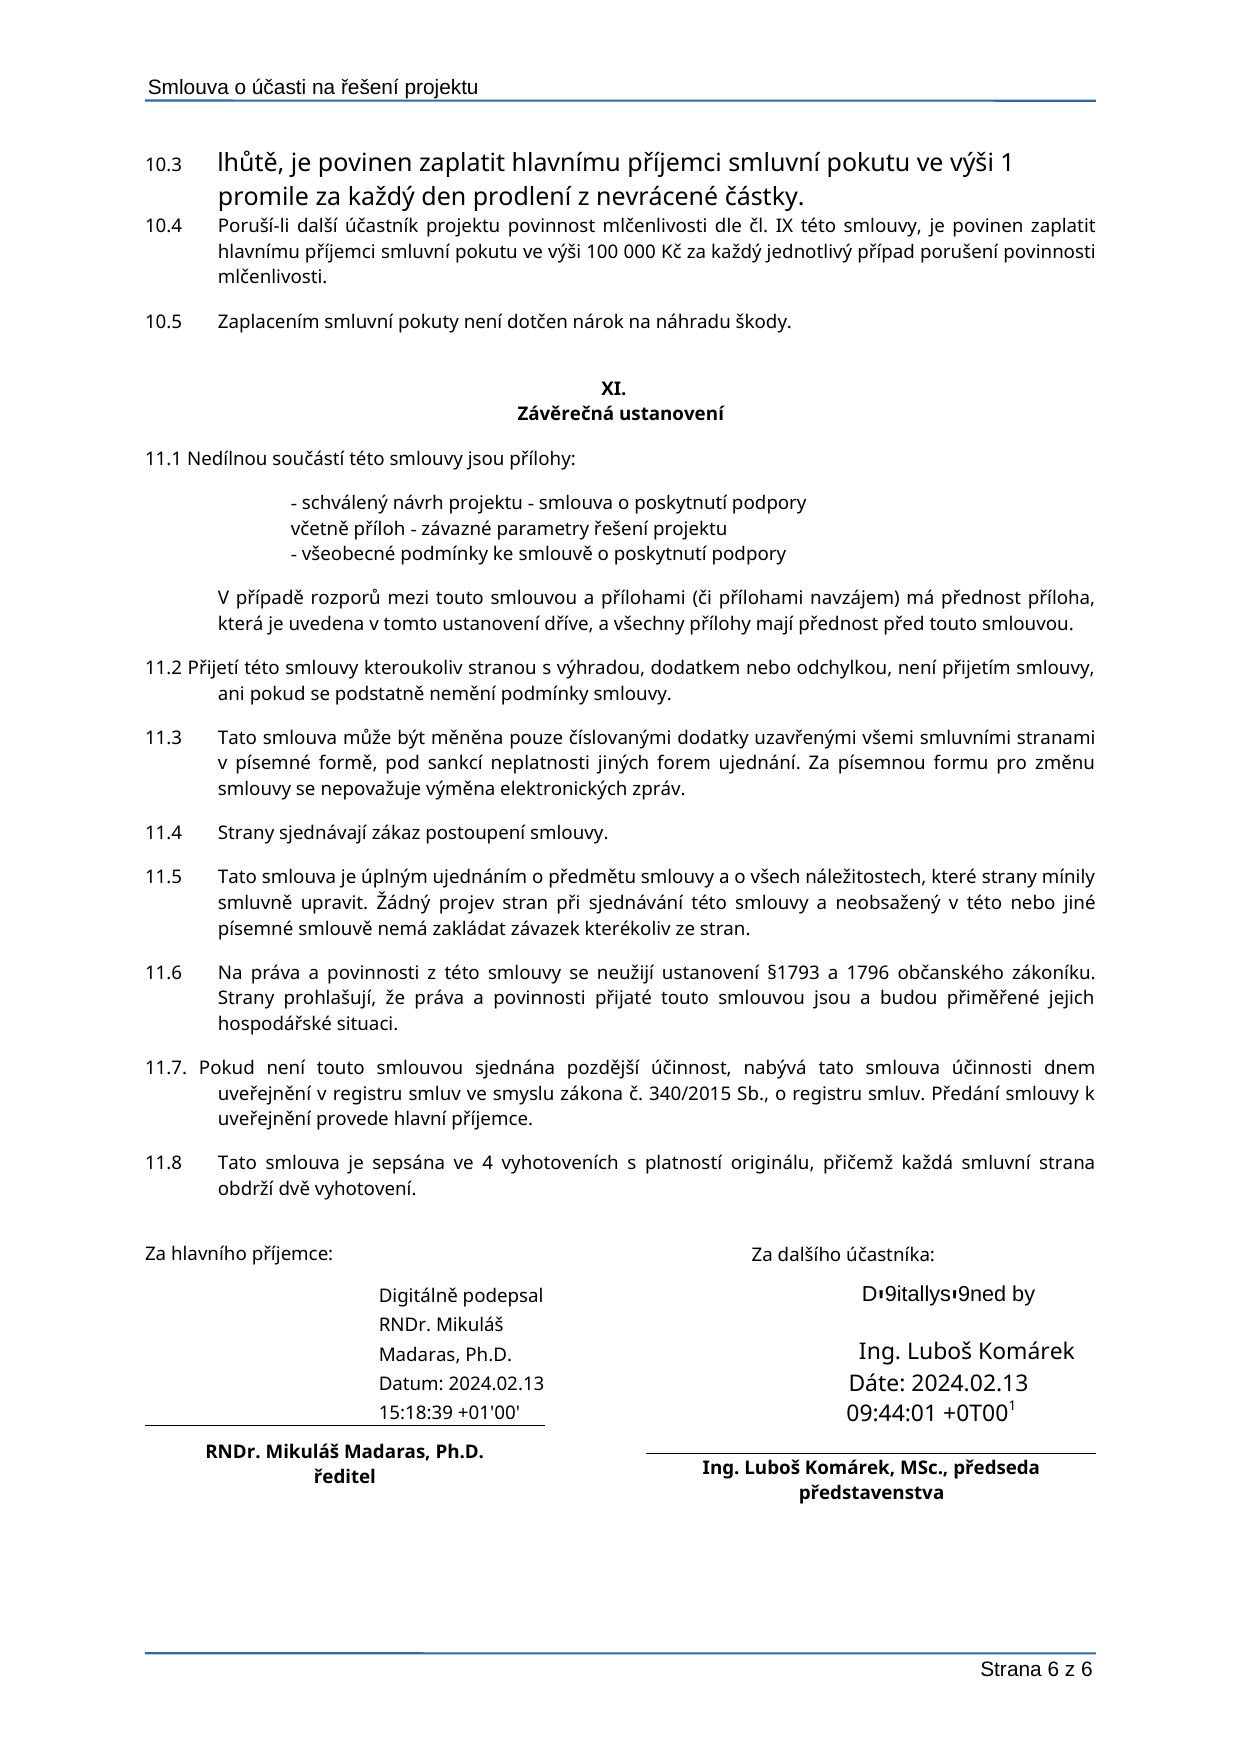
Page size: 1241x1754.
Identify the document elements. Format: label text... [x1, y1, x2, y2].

list Poruší-li další účastník projektu povinnost mlčenlivosti dle čl. IX této smlouvy, je povinen zaplatit hlavnímu příjemci smluvní pokutu ve výši 100 000 Kč za každý jednotlivý případ porušení povinnosti mlčenlivosti. [145, 213, 1096, 289]
text 11.1 Nedílnou součástí této smlouvy jsou přílohy: [145, 445, 1096, 471]
list Tato smlouva je úplným ujednáním o předmětu smlouvy a o všech náležitostech, které strany mínily smluvně upravit. Žádný projev stran při sjednávání této smlouvy a neobsažený v této nebo jiné písemné smlouvě nemá zakládat závazek kterékoliv ze stran. [145, 864, 1096, 940]
list Zaplacením smluvní pokuty není dotčen nárok na náhradu škody. [145, 308, 1096, 333]
list Tato smlouva může být měněna pouze číslovanými dodatky uzavřenými všemi smluvními stranami v písemné formě, pod sankcí neplatnosti jiných forem ujednání. Za písemnou formu pro změnu smlouvy se nepovažuje výměna elektronických zpráv. [145, 724, 1096, 801]
text XI. [601, 375, 1096, 401]
text 11.7. Pokud není touto smlouvou sjednána pozdější účinnost, nabývá tato smlouva účinnosti dnem uveřejnění v registru smluv ve smyslu zákona č. 340/2015 Sb., o registru smluv. Předání smlouvy k uveřejnění provede hlavní příjemce. [145, 1054, 1096, 1131]
text - schválený návrh projektu - smlouva o poskytnutí podpory včetně příloh - závazné parametry řešení projektu [291, 489, 859, 540]
list Tato smlouva je sepsána ve 4 vyhotoveních s platností originálu, přičemž každá smluvní strana obdrží dvě vyhotovení. [145, 1150, 1096, 1201]
text Digitálně podepsal RNDr. Mikuláš Madaras, Ph.D. Datum: 2024.02.13 15:18:39 +01'00' [145, 1282, 545, 1425]
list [145, 144, 1096, 213]
text V případě rozporů mezi touto smlouvou a přílohami (či přílohami navzájem) má přednost příloha, která je uvedena v tomto ustanovení dříve, a všechny přílohy mají přednost před touto smlouvou. [218, 584, 1096, 636]
text Ing. Luboš Komárek, MSc., předseda představenstva [646, 1454, 1096, 1505]
text - všeobecné podmínky ke smlouvě o poskytnutí podpory [291, 540, 1096, 566]
text Za dalšího účastníka: [751, 1241, 1096, 1266]
text Dáte: 2024.02.13 09:44:01 +0T001 [846, 1367, 1096, 1428]
text RNDr. Mikuláš Madaras, Ph.D. ředitel [145, 1438, 545, 1489]
text 11.2 Přijetí této smlouvy kteroukoliv stranou s výhradou, dodatkem nebo odchylkou, není přijetím smlouvy, ani pokud se podstatně nemění podmínky smlouvy. [145, 654, 1096, 705]
text Za hlavního příjemce: [145, 1241, 489, 1266]
text D'9itallys'9ned by Ing. Luboš Komárek [646, 1281, 1094, 1367]
list Strany sjednávají zákaz postoupení smlouvy. [145, 819, 1096, 845]
list Na práva a povinnosti z této smlouvy se neužijí ustanovení §1793 a 1796 občanského zákoníku. Strany prohlašují, že práva a povinnosti přijaté touto smlouvou jsou a budou přiměřené jejich hospodářské situaci. [145, 959, 1096, 1036]
text Závěrečná ustanovení [145, 401, 1096, 426]
